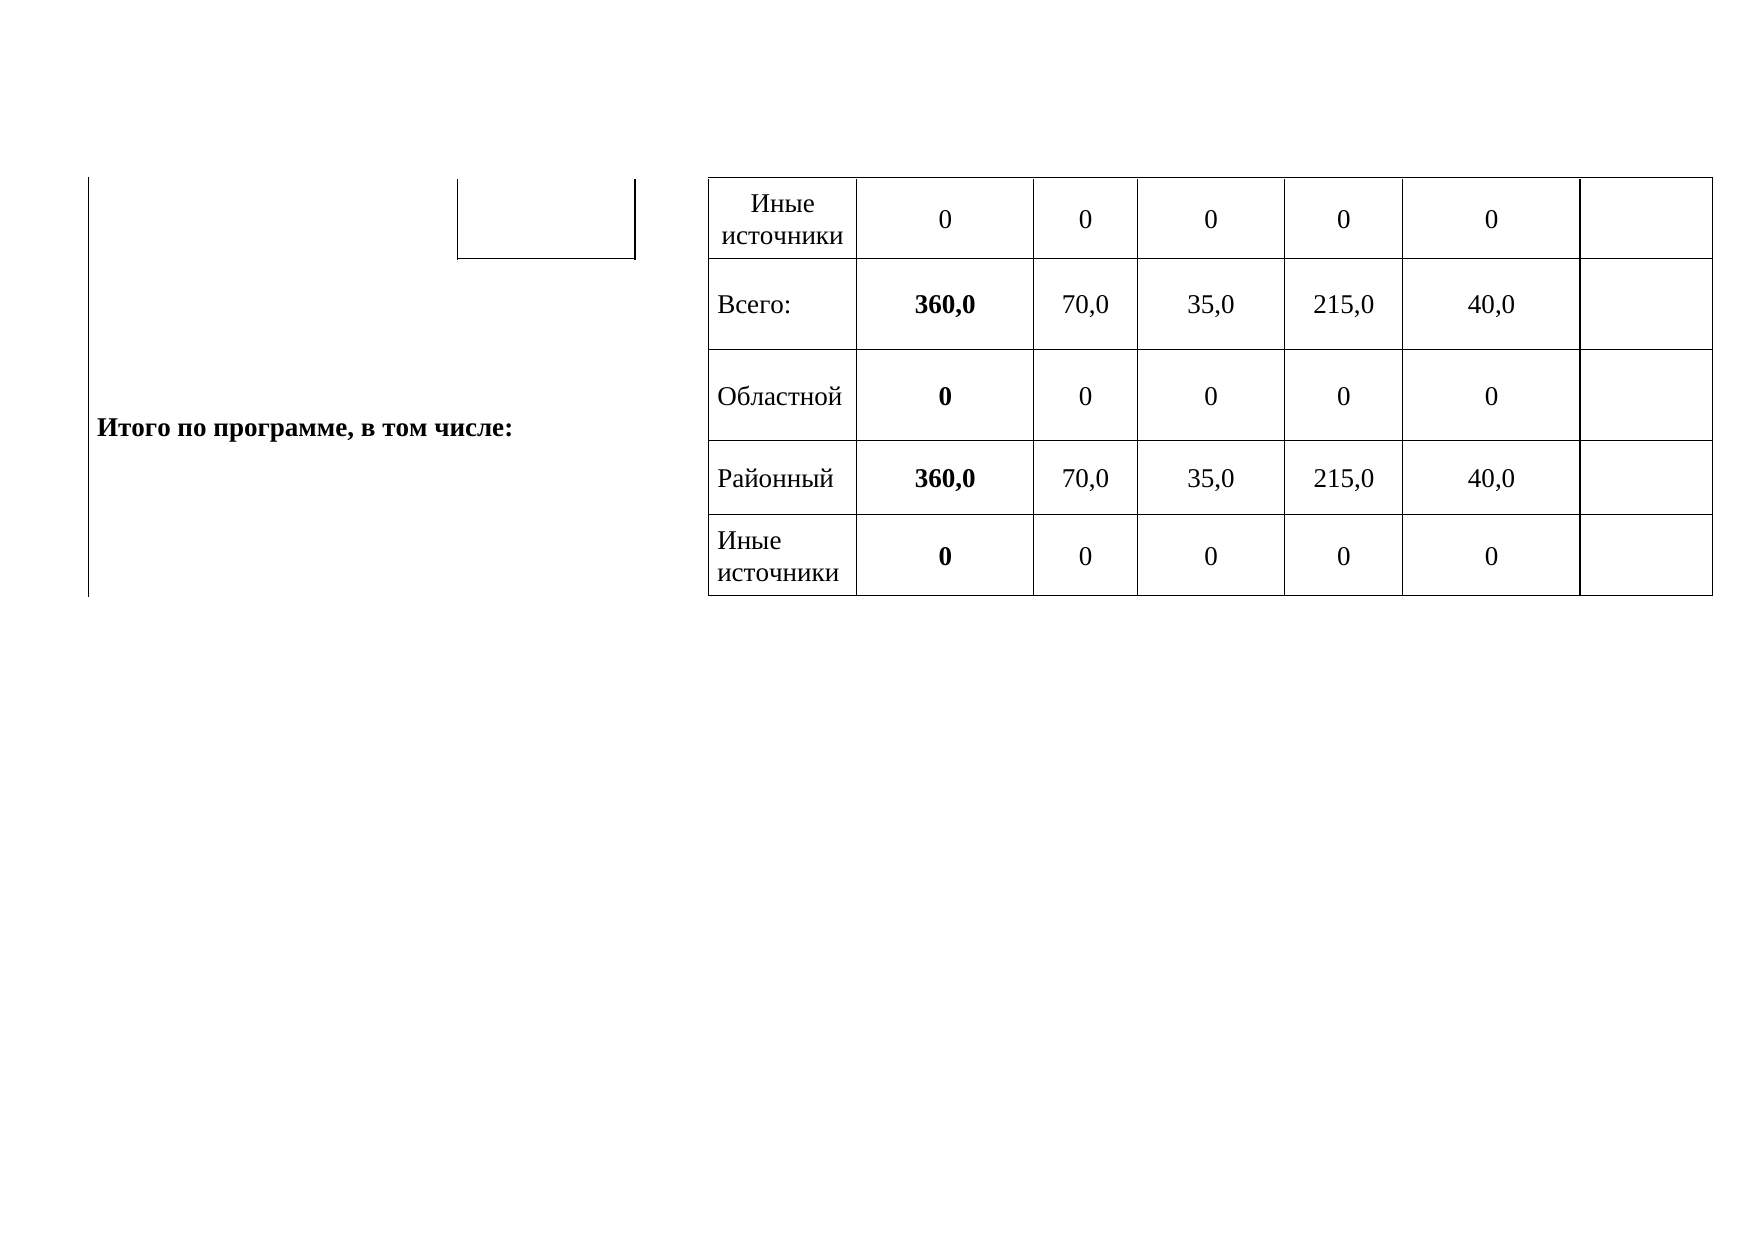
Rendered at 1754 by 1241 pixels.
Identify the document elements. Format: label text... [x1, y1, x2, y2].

table_cell 0 [1137, 178, 1284, 258]
table_cell [1580, 178, 1712, 258]
table_cell 0 [857, 350, 1033, 440]
table_cell 0 [1138, 350, 1284, 440]
table_cell 215,0 [1285, 259, 1402, 349]
table_cell [1581, 259, 1712, 349]
table_cell 70,0 [1034, 259, 1137, 349]
table_cell [458, 179, 634, 258]
table_cell Итого по программе, в том числе: [89, 259, 708, 595]
table_cell 40,0 [1403, 259, 1579, 349]
table_cell 0 [1403, 350, 1579, 440]
table_cell Районный [709, 441, 856, 514]
table_cell 70,0 [1034, 441, 1137, 514]
table_cell 360,0 [857, 441, 1033, 514]
table_cell 360,0 [857, 259, 1033, 349]
table_cell 0 [1034, 350, 1137, 440]
table_cell [1581, 441, 1712, 514]
table_cell 0 [1403, 178, 1580, 258]
table_cell 0 [1285, 178, 1403, 258]
table_cell [1581, 350, 1712, 440]
table_cell 0 [1138, 515, 1284, 595]
table_cell 215,0 [1285, 441, 1402, 514]
table_cell 0 [1034, 178, 1137, 258]
table_cell 40,0 [1403, 441, 1579, 514]
table_cell 35,0 [1138, 259, 1284, 349]
table_cell Иные источники [709, 515, 856, 595]
table_cell 0 [857, 515, 1033, 595]
table_cell 0 [1285, 350, 1402, 440]
table_cell Всего: [709, 259, 856, 349]
table_cell 0 [856, 178, 1034, 258]
table_cell [1581, 515, 1712, 595]
table_cell Иные источники [709, 178, 856, 258]
table_cell Областной [709, 350, 856, 440]
table_cell 0 [1034, 515, 1137, 595]
table_cell 0 [1285, 515, 1402, 595]
table_cell 0 [1403, 515, 1579, 595]
table_cell 35,0 [1138, 441, 1284, 514]
